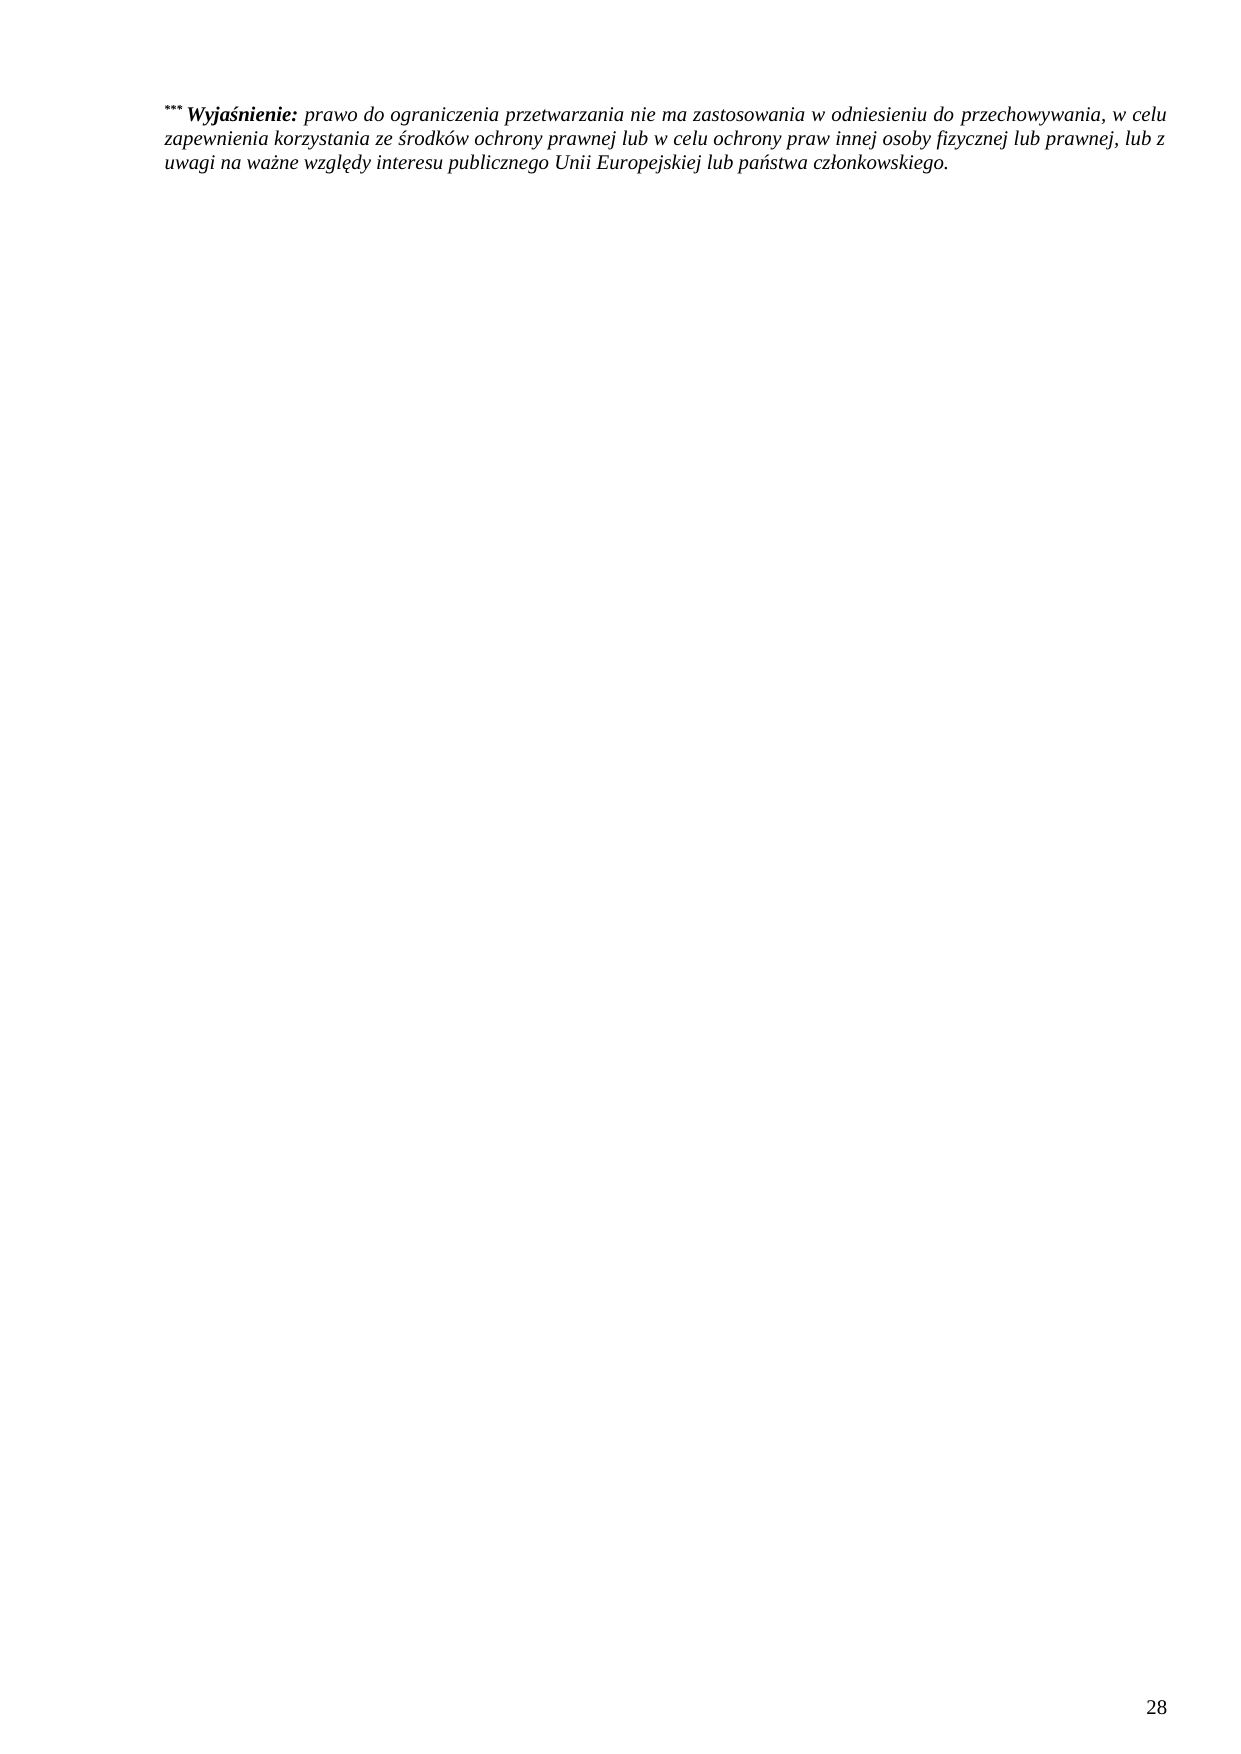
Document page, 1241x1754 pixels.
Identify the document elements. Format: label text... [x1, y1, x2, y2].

list *** Wyjaśnienie: prawo do ograniczenia przetwarzania nie ma zastosowania w odniesieniu do przechowywania, w celu zapewnienia korzystania ze środków ochrony prawnej lub w celu ochrony praw innej osoby fizycznej lub prawnej, lub z uwagi na ważne względy interesu publicznego Unii Europejskiej lub państwa członkowskiego. [164, 102, 1167, 174]
